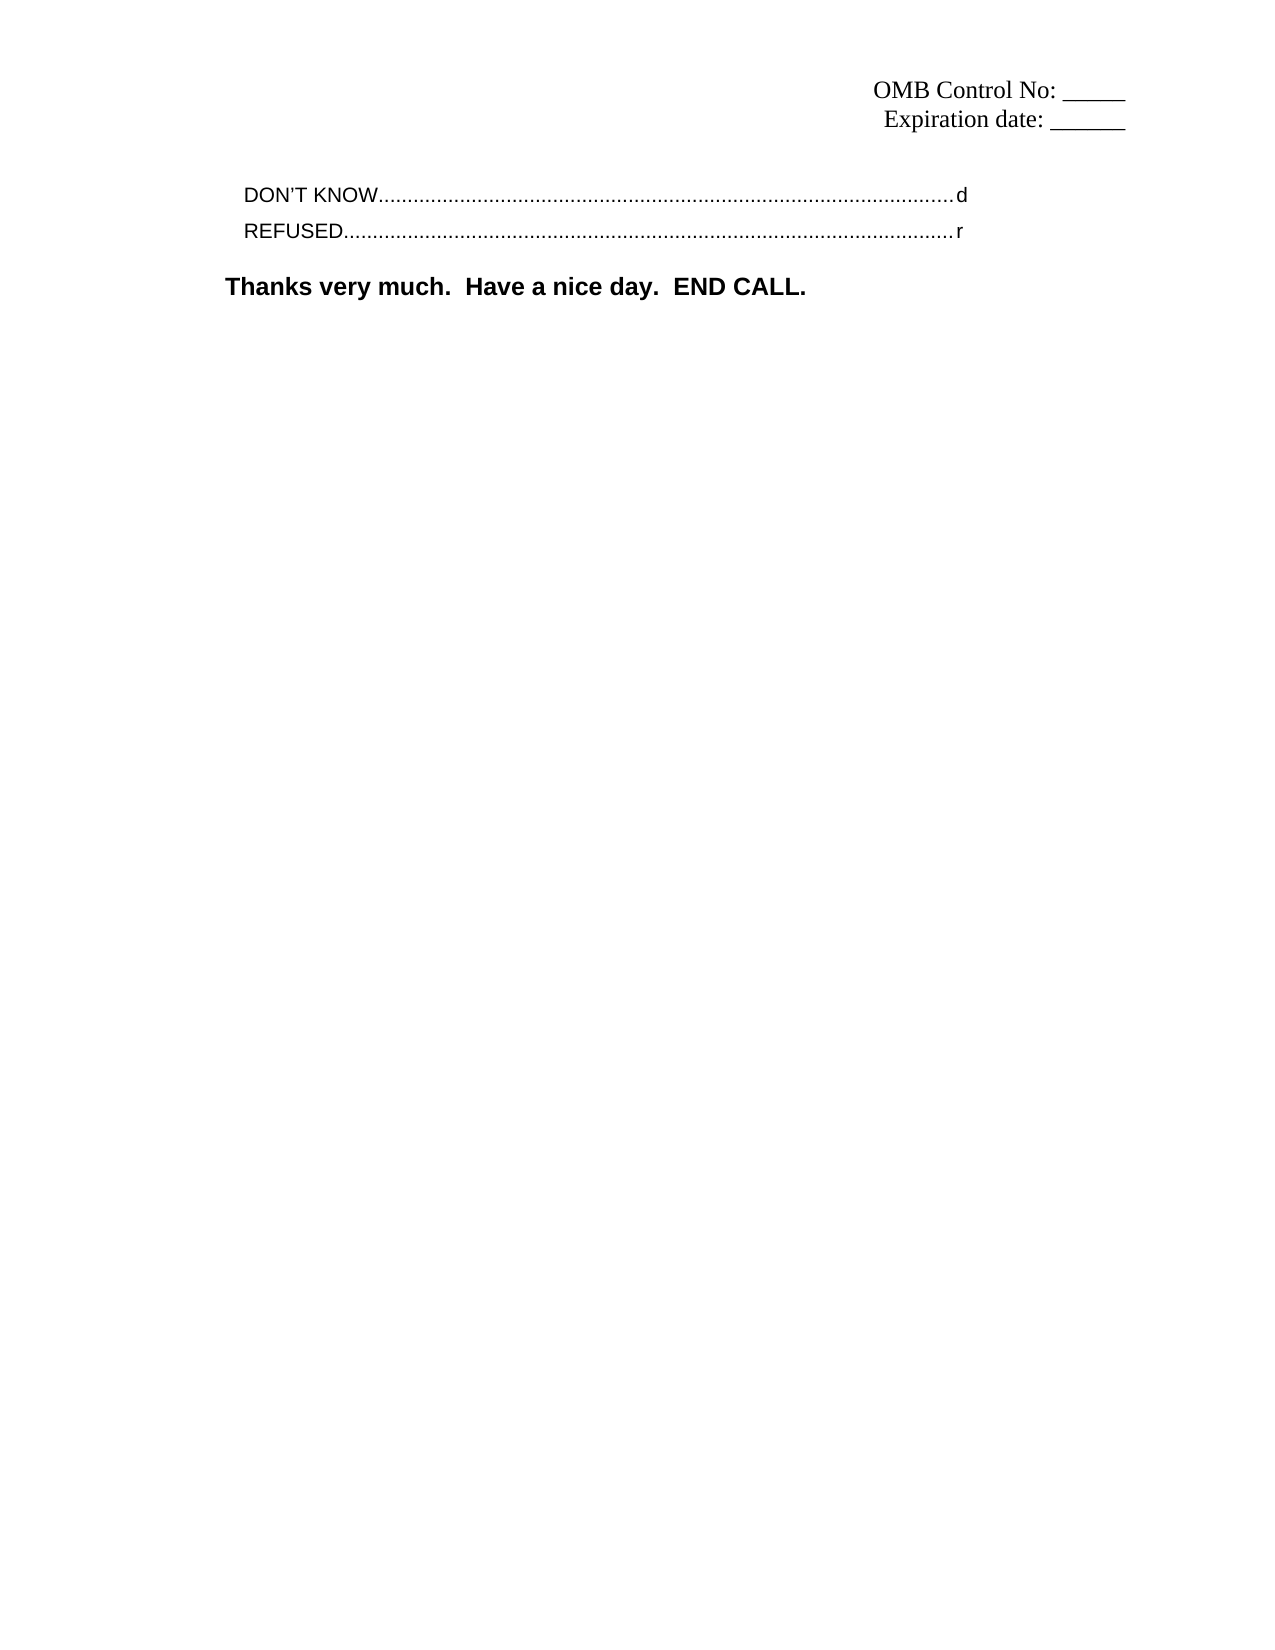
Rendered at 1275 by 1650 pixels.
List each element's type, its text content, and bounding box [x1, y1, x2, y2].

text Thanks very much. Have a nice day. END CALL. [150, 272, 1125, 301]
text DON’T KNOW d [244, 183, 787, 207]
text REFUSED r [244, 219, 787, 243]
